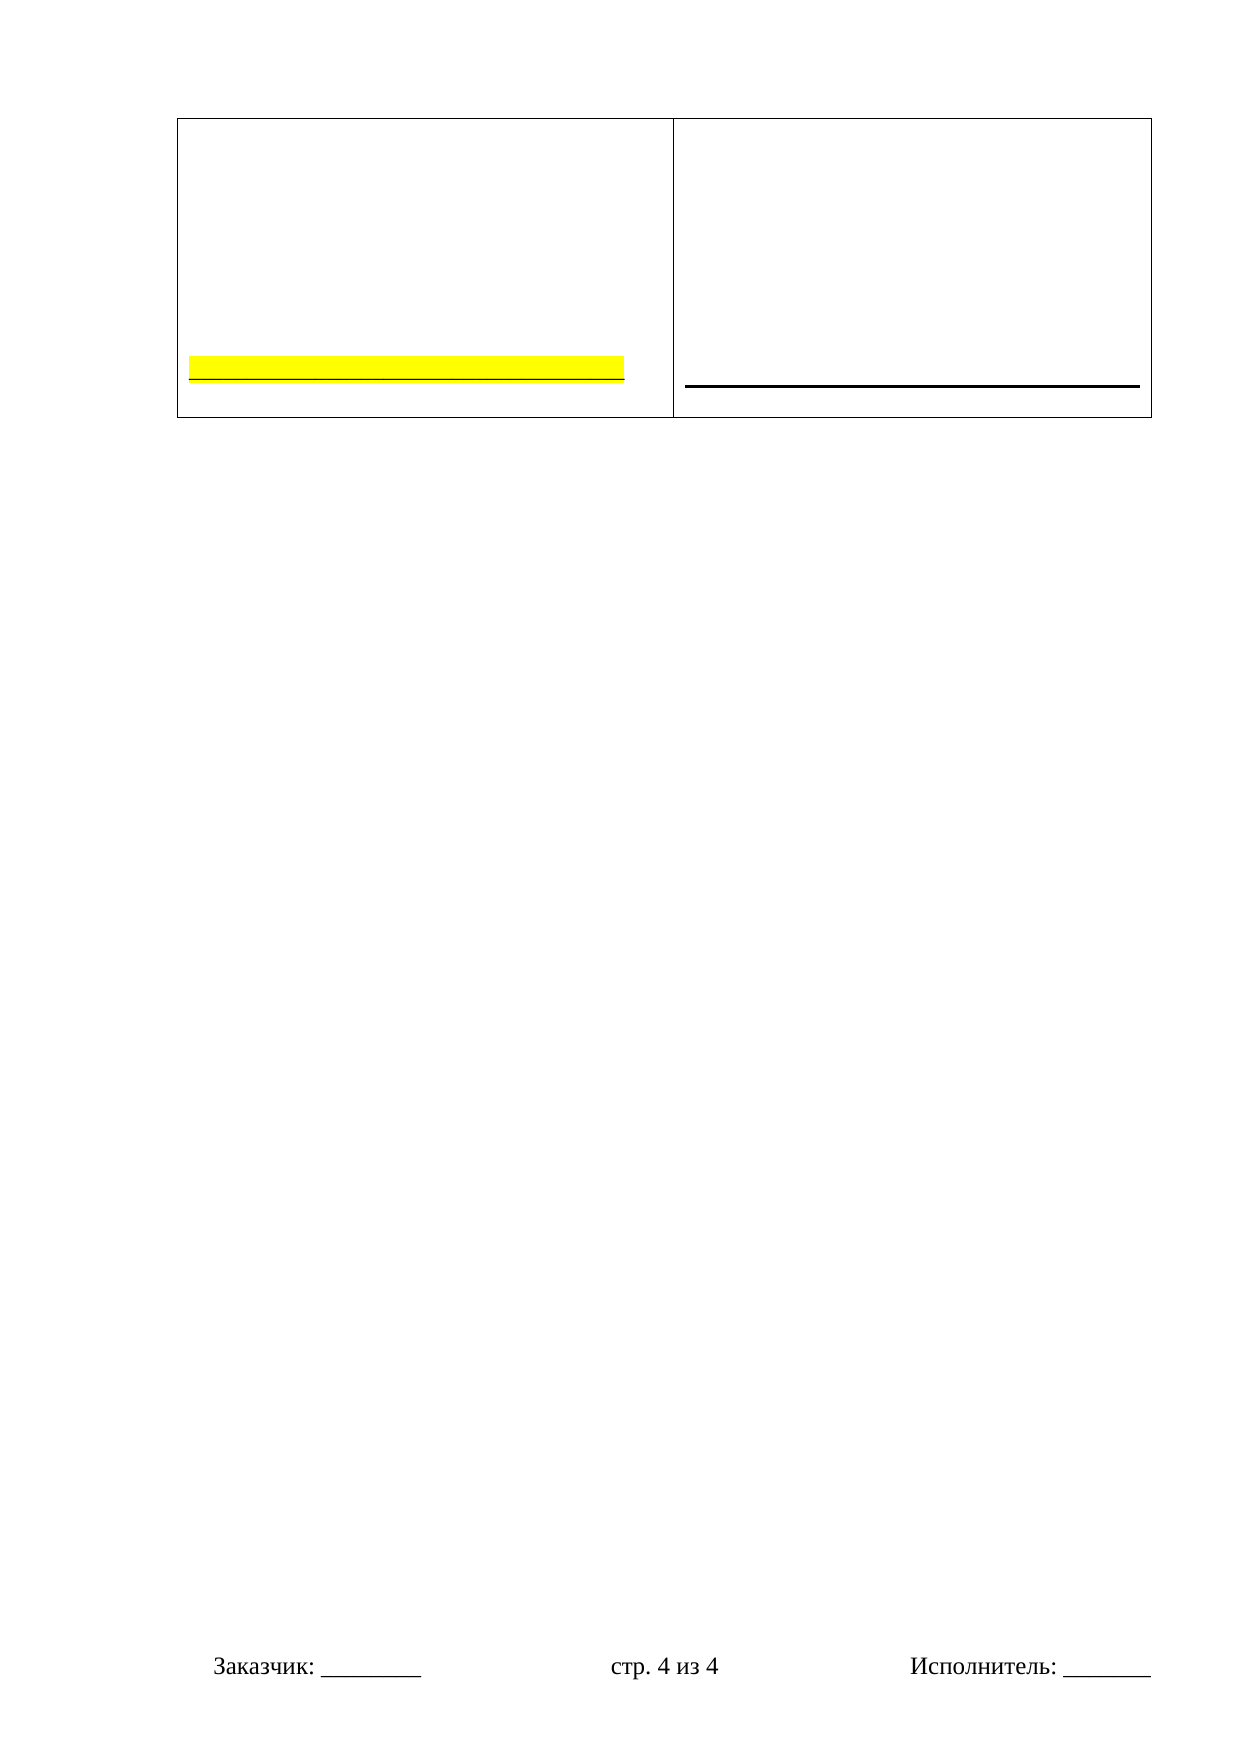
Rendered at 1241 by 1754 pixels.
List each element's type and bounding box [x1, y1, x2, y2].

table_header [178, 119, 673, 417]
table_header [674, 119, 1151, 417]
